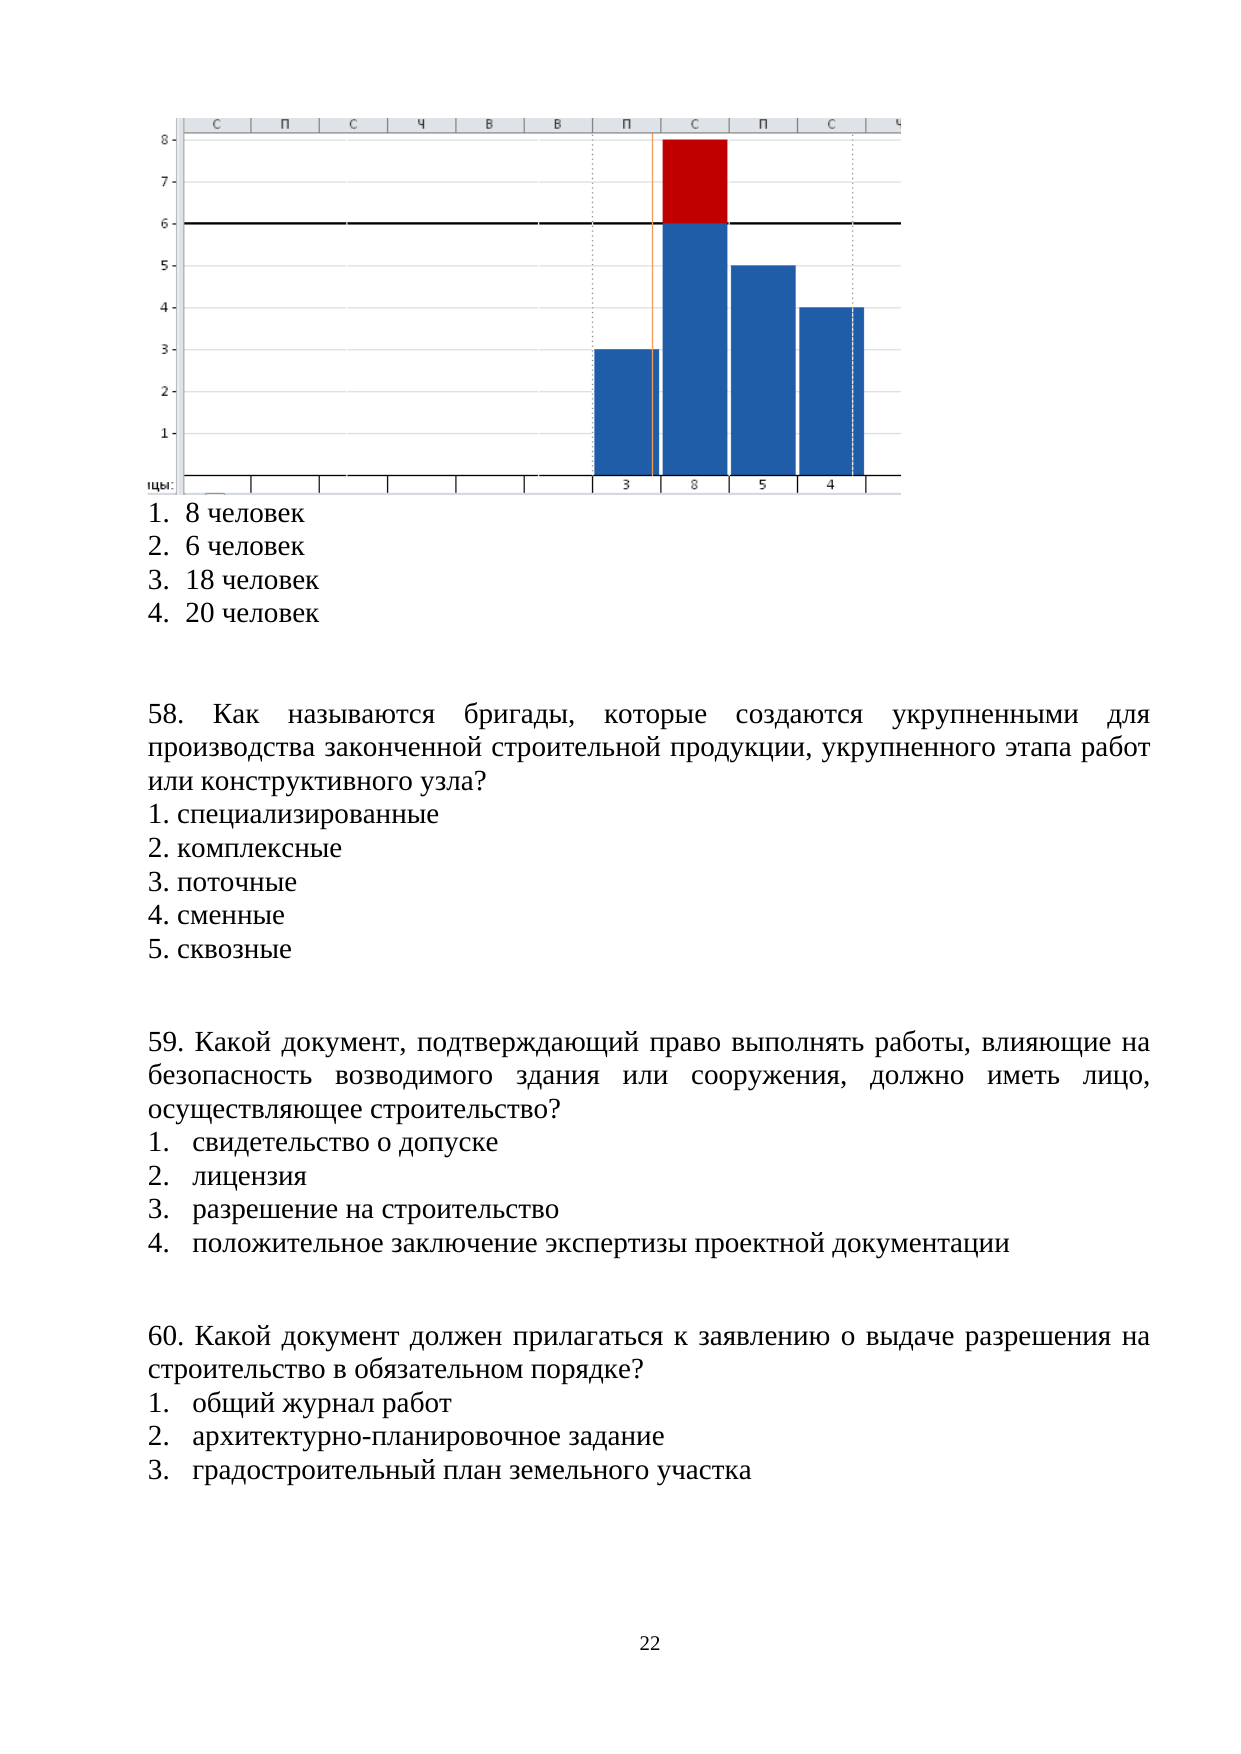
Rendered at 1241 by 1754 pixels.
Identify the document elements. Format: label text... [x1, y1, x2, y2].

list общий журнал работ [148, 1385, 1152, 1418]
list 18 человек [148, 562, 1152, 595]
list разрешение на строительство [148, 1191, 1152, 1225]
list положительное заключение экспертизы проектной документации [148, 1225, 1152, 1258]
text 2. комплексные [148, 830, 1152, 864]
picture [147, 118, 901, 495]
text 60. Какой документ должен прилагаться к заявлению о выдаче разрешения на строительство в обязательном порядке? [148, 1318, 1152, 1385]
list свидетельство о допуске [148, 1124, 1152, 1158]
list 20 человек [148, 595, 1152, 629]
text 3. поточные [148, 864, 1152, 897]
text 58. Как называются бригады, которые создаются укрупненными для производства законченной строительной продукции, укрупненного этапа работ или конструктивного узла? [148, 696, 1152, 797]
text 4. сменные [148, 897, 1152, 931]
list лицензия [148, 1158, 1152, 1191]
list 8 человек [148, 495, 1152, 528]
list 6 человек [148, 528, 1152, 562]
list архитектурно-планировочное задание [148, 1418, 1152, 1452]
list 59. Какой документ, подтверждающий право выполнять работы, влияющие на безопасность возводимого здания или сооружения, должно иметь лицо, осуществляющее строительство? [148, 1024, 1152, 1124]
text 5. сквозные [148, 931, 1152, 964]
text 1. специализированные [148, 797, 1152, 830]
list градостроительный план земельного участка [148, 1452, 1152, 1486]
